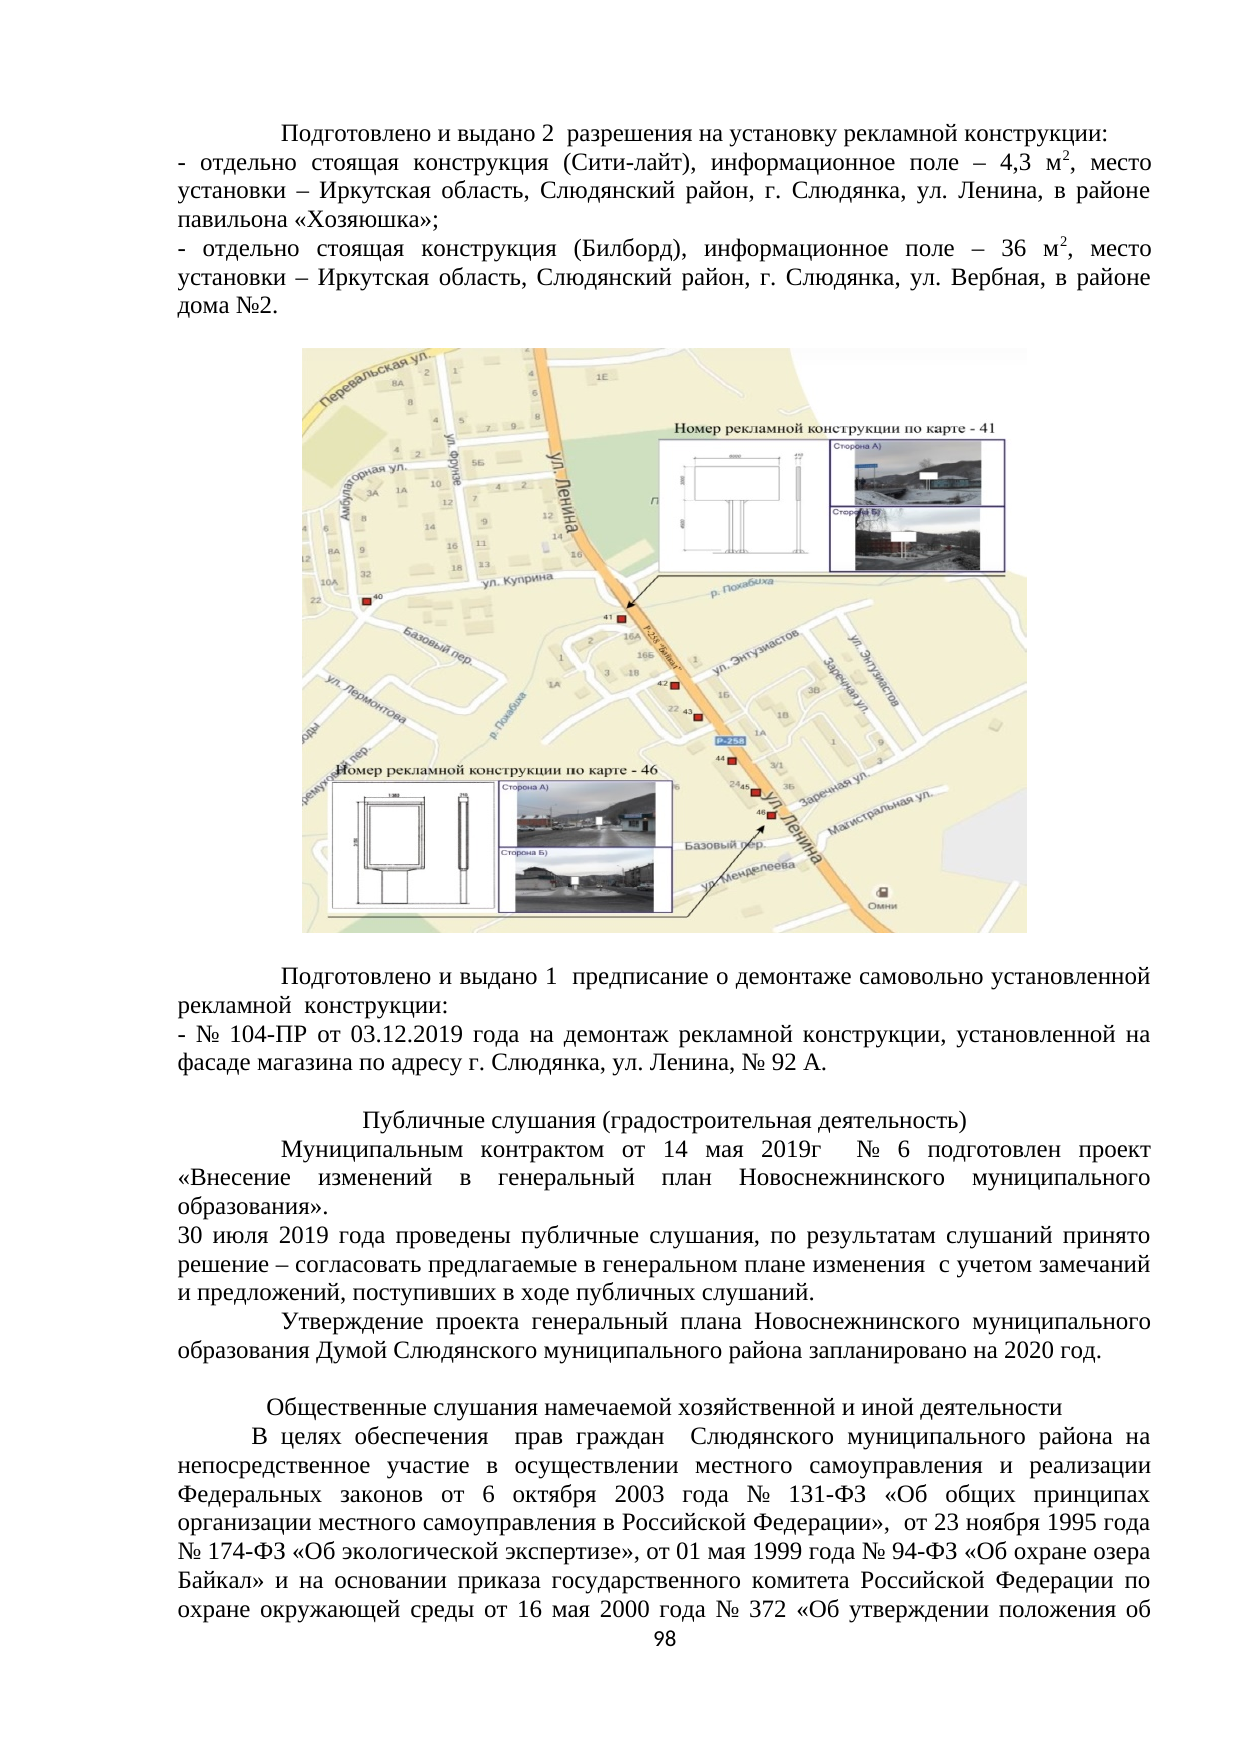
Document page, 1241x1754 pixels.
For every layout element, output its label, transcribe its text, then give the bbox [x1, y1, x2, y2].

text Публичные слушания (градостроительная деятельность) [177, 1105, 1152, 1134]
text Утверждение проекта генеральный плана Новоснежнинского муниципального образования Думой Слюдянского муниципального района запланировано на 2020 год. [177, 1306, 1152, 1364]
text Подготовлено и выдано 1 предписание о демонтаже самовольно установленной рекламной конструкции: [177, 961, 1152, 1019]
text - № 104-ПР от 03.12.2019 года на демонтаж рекламной конструкции, установленной на фасаде магазина по адресу г. Слюдянка, ул. Ленина, № 92 А. [177, 1019, 1152, 1076]
text Общественные слушания намечаемой хозяйственной и иной деятельности [177, 1392, 1152, 1421]
text Муниципальным контрактом от 14 мая 2019г № 6 подготовлен проект «Внесение изменений в генеральный план Новоснежнинского муниципального образования». [177, 1134, 1152, 1220]
text 30 июля 2019 года проведены публичные слушания, по результатам слушаний принято решение – согласовать предлагаемые в генеральном плане изменения с учетом замечаний и предложений, поступивших в ходе публичных слушаний. [177, 1220, 1152, 1306]
text Подготовлено и выдано 2 разрешения на установку рекламной конструкции: [177, 118, 1152, 147]
picture [302, 348, 1027, 933]
text - отдельно стоящая конструкция (Билборд), информационное поле – 36 м2, место установки – Иркутская область, Слюдянский район, г. Слюдянка, ул. Вербная, в районе дома №2. [177, 233, 1152, 319]
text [177, 1421, 1152, 1622]
text - отдельно стоящая конструкция (Сити-лайт), информационное поле – 4,3 м2, место установки – Иркутская область, Слюдянский район, г. Слюдянка, ул. Ленина, в районе павильона «Хозяюшка»; [177, 147, 1152, 233]
